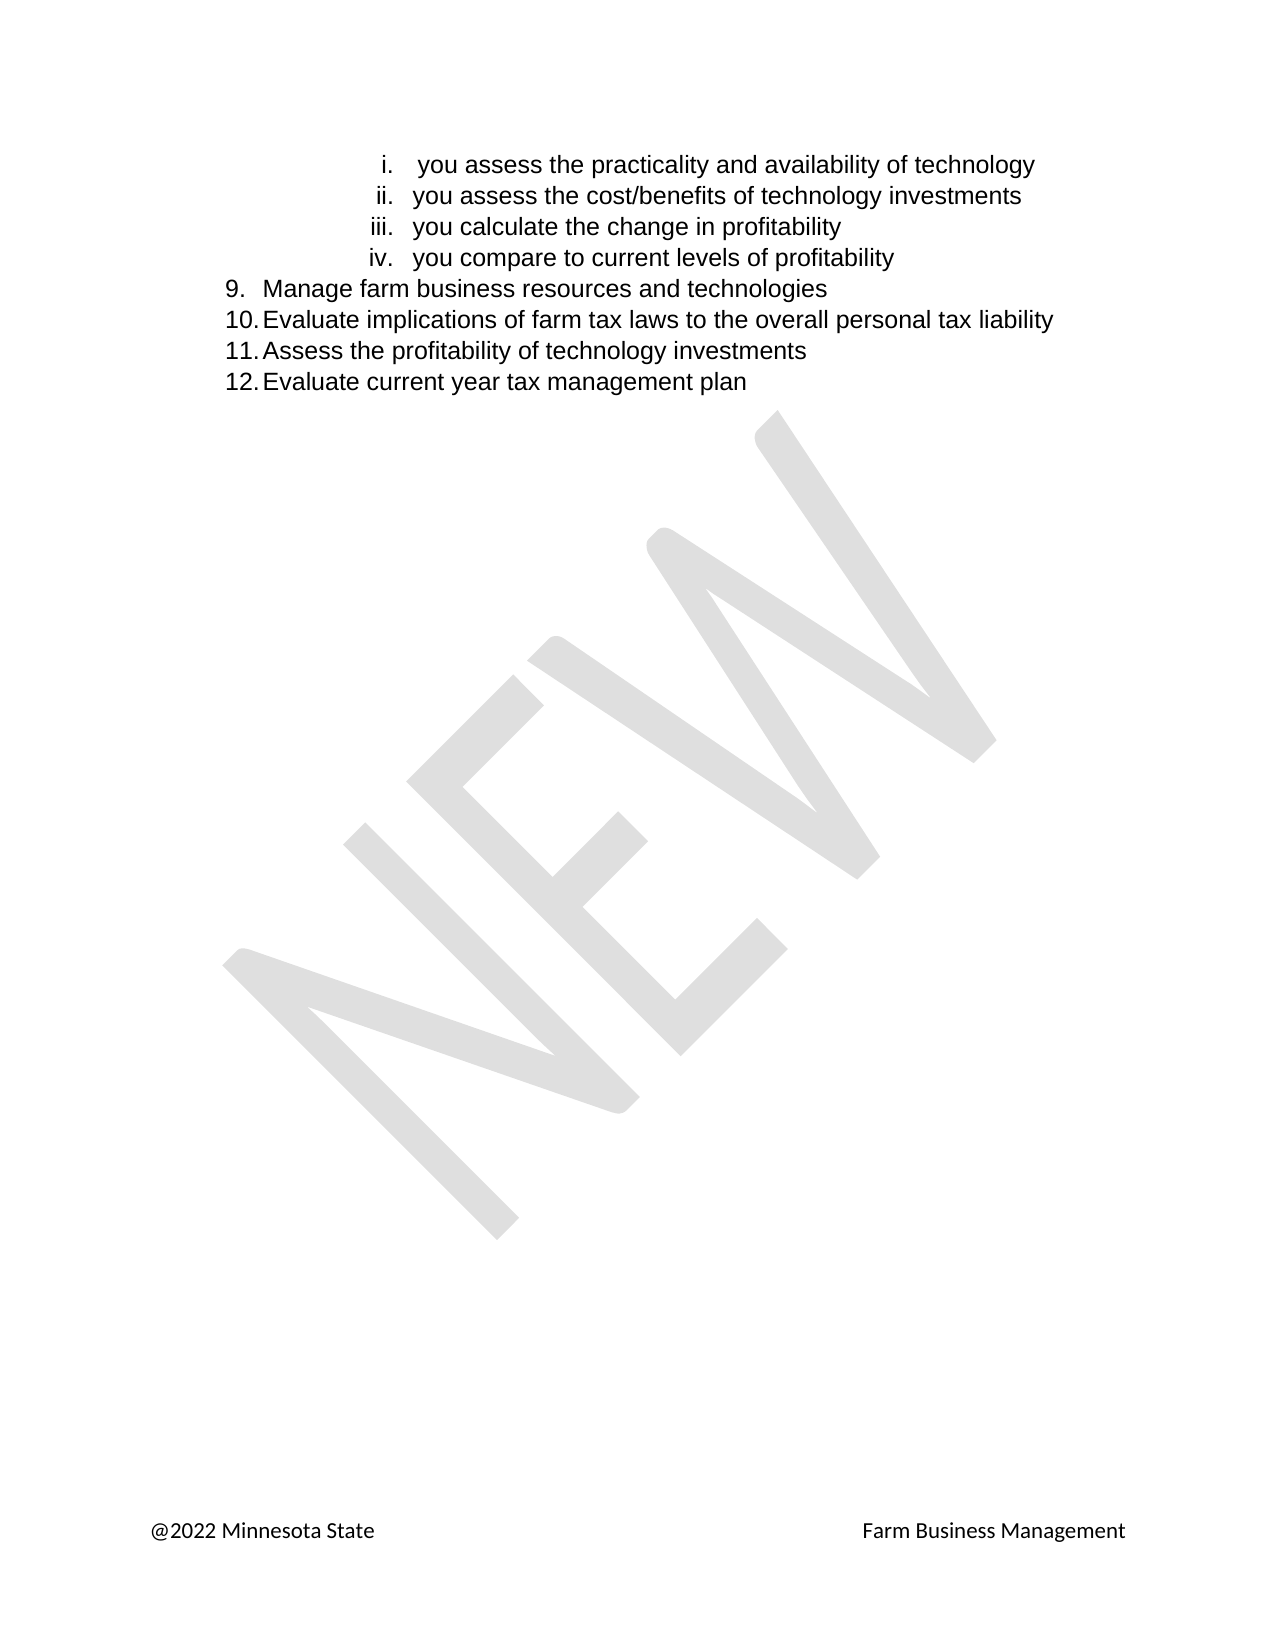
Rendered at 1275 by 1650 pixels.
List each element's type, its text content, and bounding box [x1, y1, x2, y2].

list Assess the profitability of technology investments [225, 336, 1125, 365]
list you assess the cost/benefits of technology investments [394, 181, 1125, 210]
list Evaluate implications of farm tax laws to the overall personal tax liability [225, 305, 1125, 334]
list you compare to current levels of profitability [394, 243, 1125, 272]
list Evaluate current year tax management plan [225, 367, 1125, 396]
list you assess the practicality and availability of technology [394, 150, 1125, 179]
list you calculate the change in profitability [394, 212, 1125, 241]
list Manage farm business resources and technologies [225, 274, 1125, 303]
